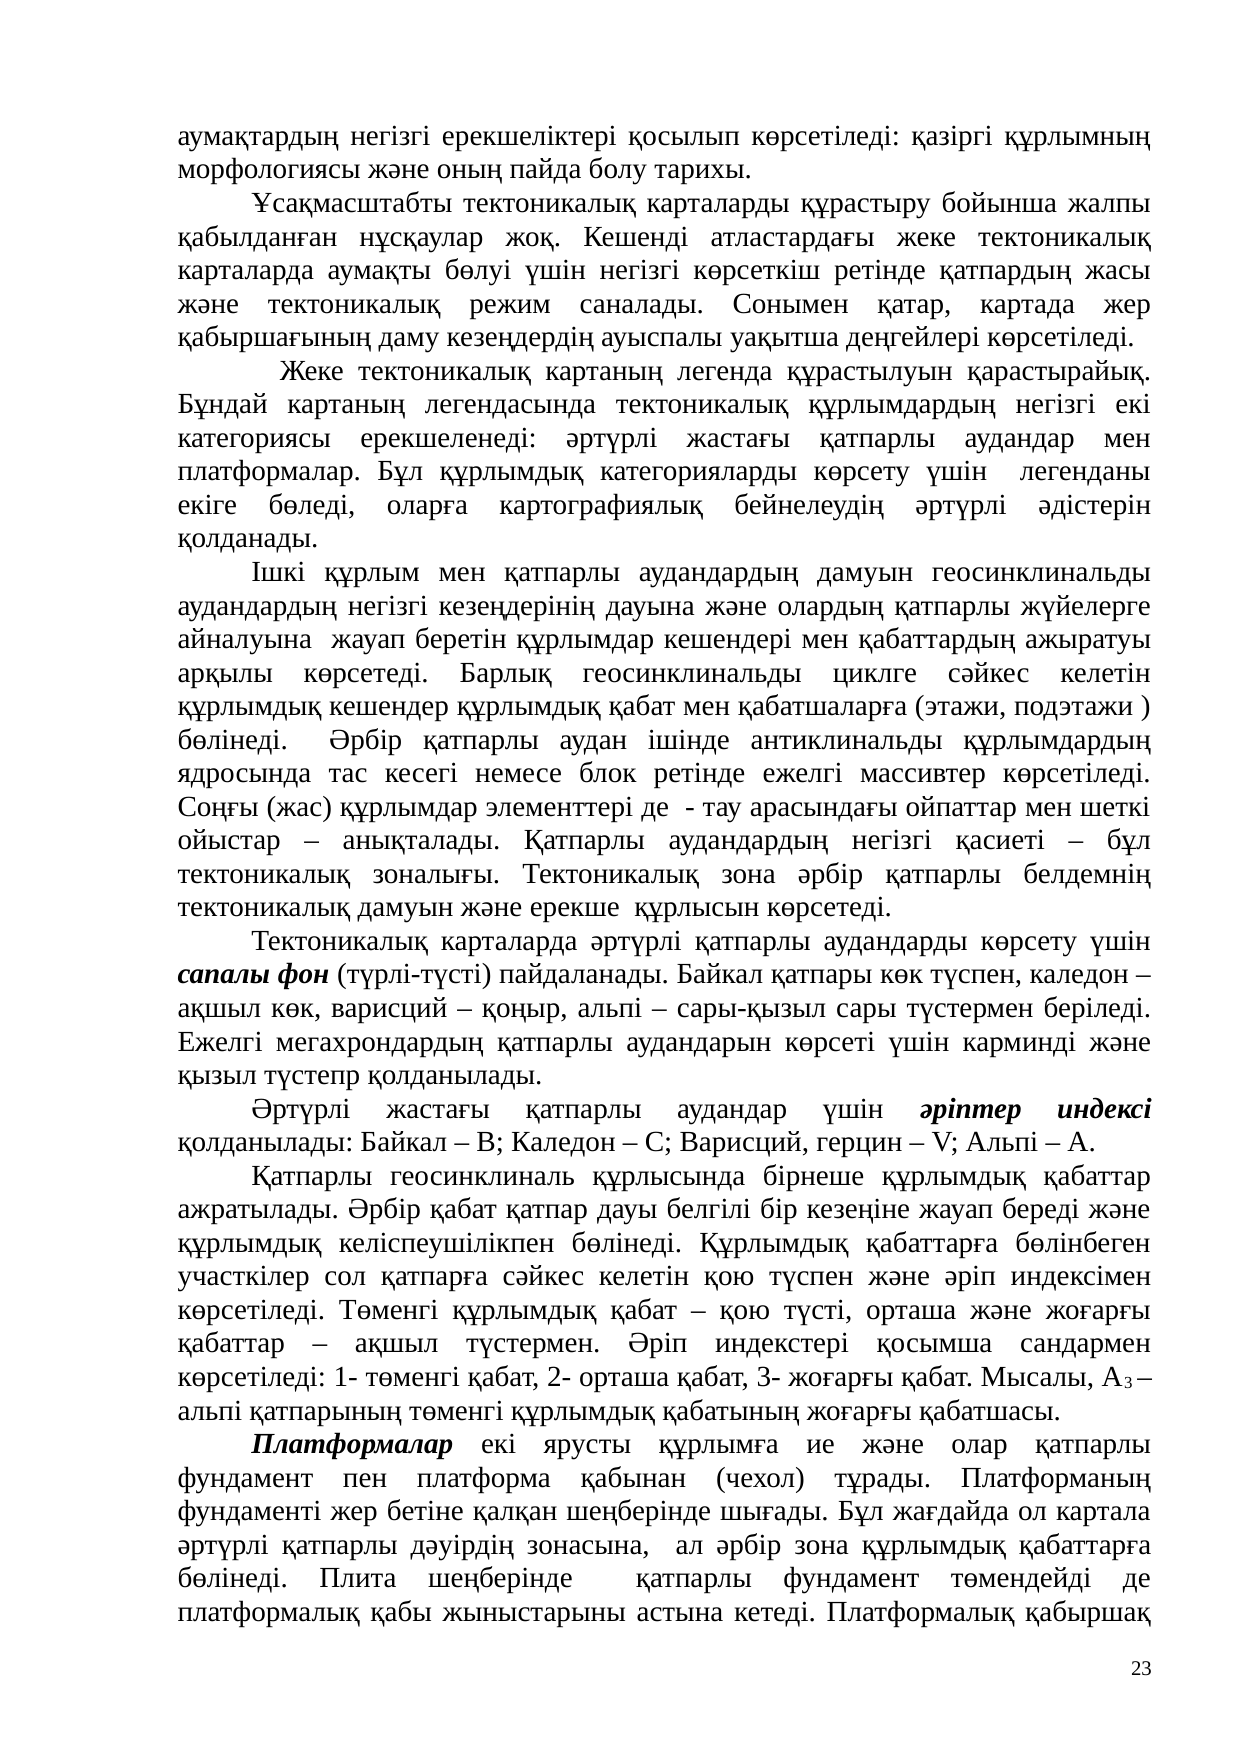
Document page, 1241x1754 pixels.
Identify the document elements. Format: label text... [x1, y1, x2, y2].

text Тектоникалық карталарда әртүрлі қатпарлы аудандарды көрсету үшін сапалы фон (түрлі-түсті) пайдаланады. Байкал қатпары көк түспен, каледон – ақшыл көк, варисций – қоңыр, альпі – сары-қызыл сары түстермен беріледі. Ежелгі мегахрондардың қатпарлы аудандарын көрсеті үшін карминді және қызыл түстепр қолданылады. [177, 923, 1152, 1091]
text Ішкі құрлым мен қатпарлы аудандардың дамуын геосинклинальды аудандардың негізгі кезеңдерінің дауына және олардың қатпарлы жүйелерге айналуына жауап беретін құрлымдар кешендері мен қабаттардың ажыратуы арқылы көрсетеді. Барлық геосинклинальды циклге сәйкес келетін құрлымдық кешендер құрлымдық қабат мен қабатшаларға (этажи, подэтажи ) бөлінеді. Әрбір қатпарлы аудан ішінде антиклинальды құрлымдардың ядросында тас кесегі немесе блок ретінде ежелгі массивтер көрсетіледі. Соңғы (жас) құрлымдар элементтері де - тау арасындағы ойпаттар мен шеткі ойыстар – анықталады. Қатпарлы аудандардың негізгі қасиеті – бұл тектоникалық зоналығы. Тектоникалық зона әрбір қатпарлы белдемнің тектоникалық дамуын және ерекше құрлысын көрсетеді. [177, 554, 1152, 923]
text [177, 118, 1152, 185]
text Ұсақмасштабты тектоникалық карталарды құрастыру бойынша жалпы қабылданған нұсқаулар жоқ. Кешенді атластардағы жеке тектоникалық карталарда аумақты бөлуі үшін негізгі көрсеткіш ретінде қатпардың жасы және тектоникалық режим саналады. Сонымен қатар, картада жер қабыршағының даму кезеңдердің ауыспалы уақытша деңгейлері көрсетіледі. [177, 185, 1152, 353]
text Әртүрлі жастағы қатпарлы аудандар үшін әріптер индексі қолданылады: Байкал – В; Каледон – С; Варисций, герцин – V; Альпі – А. [177, 1091, 1152, 1158]
text Жеке тектоникалық картаның легенда құрастылуын қарастырайық. Бұндай картаның легендасында тектоникалық құрлымдардың негізгі екі категориясы ерекшеленеді: әртүрлі жастағы қатпарлы аудандар мен платформалар. Бұл құрлымдық категорияларды көрсету үшін легенданы екіге бөледі, оларға картографиялық бейнелеудің әртүрлі әдістерін қолданады. [177, 353, 1152, 554]
text Қатпарлы геосинклиналь құрлысында бірнеше құрлымдық қабаттар ажратылады. Әрбір қабат қатпар дауы белгілі бір кезеңіне жауап береді және құрлымдық келіспеушілікпен бөлінеді. Құрлымдық қабаттарға бөлінбеген участкілер сол қатпарға сәйкес келетін қою түспен және әріп индексімен көрсетіледі. Төменгі құрлымдық қабат – қою түсті, орташа және жоғарғы қабаттар – ақшыл түстермен. Әріп индекстері қосымша сандармен көрсетіледі: 1- төменгі қабат, 2- орташа қабат, 3- жоғарғы қабат. Мысалы, А3 – альпі қатпарының төменгі құрлымдық қабатының жоғарғы қабатшасы. [177, 1158, 1152, 1426]
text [177, 1426, 1152, 1627]
